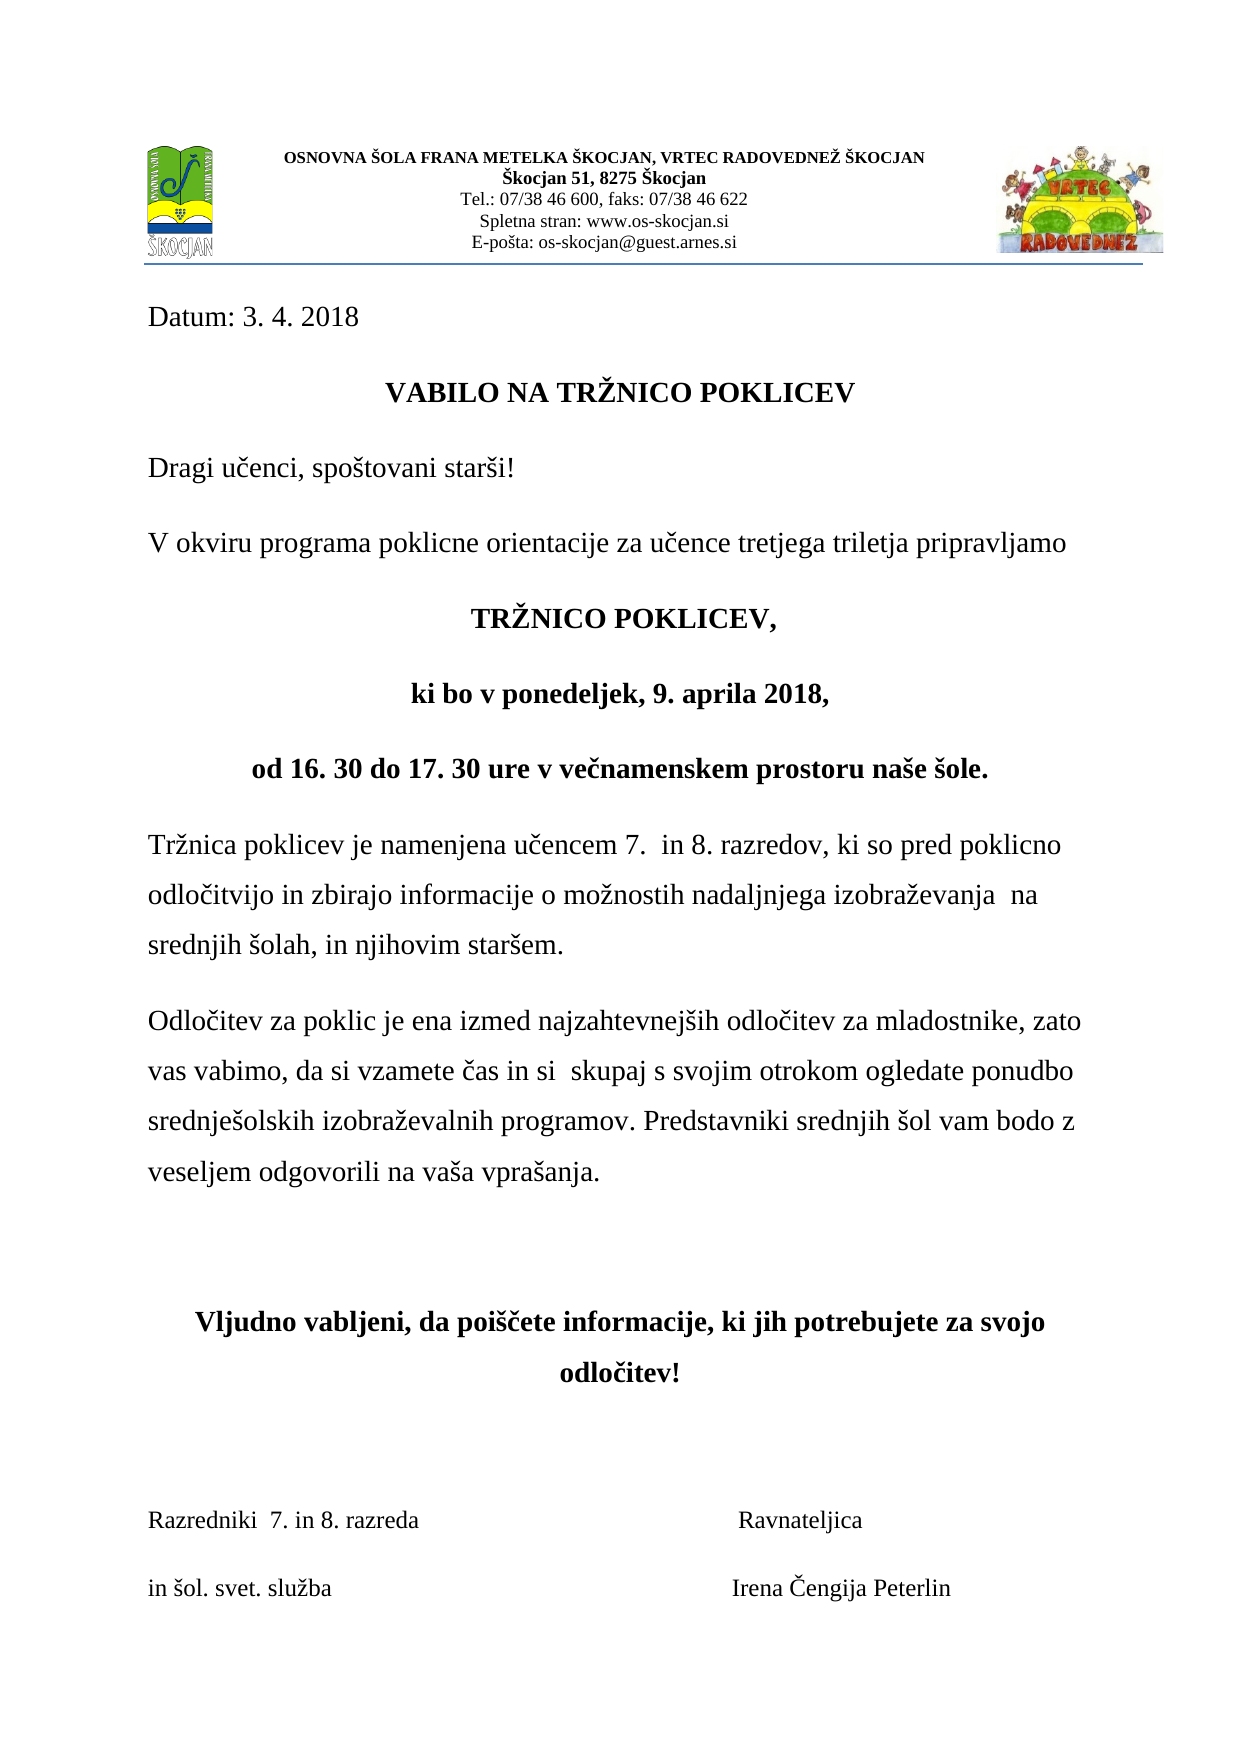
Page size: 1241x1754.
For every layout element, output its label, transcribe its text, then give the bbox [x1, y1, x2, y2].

text Tržnica poklicev je namenjena učencem 7. in 8. razredov, ki so pred poklicno odločitvijo in zbirajo informacije o možnostih nadaljnjega izobraževanja na srednjih šolah, in njihovim staršem. [148, 827, 1093, 961]
text Dragi učenci, spoštovani starši! [148, 450, 1093, 484]
text Tel.: 07/38 46 600, faks: 07/38 46 622 [213, 188, 996, 210]
picture [996, 146, 1164, 253]
text E-pošta: os-skocjan@guest.arnes.si [213, 231, 996, 253]
text Škocjan 51, 8275 Škocjan [213, 167, 996, 188]
text V okviru programa poklicne orientacije za učence tretjega triletja pripravljamo [148, 526, 1093, 559]
text Vljudno vabljeni, da poiščete informacije, ki jih potrebujete za svojo odločitev! [148, 1304, 1093, 1388]
text ki bo v ponedeljek, 9. aprila 2018, [148, 676, 1093, 710]
text Datum: 3. 4. 2018 [148, 299, 1093, 333]
text VABILO NA TRŽNICO POKLICEV [148, 375, 1093, 408]
text Razredniki 7. in 8. razreda Ravnateljica [148, 1505, 1093, 1534]
text in šol. svet. služba Irena Čengija Peterlin [148, 1573, 1093, 1602]
text od 16. 30 do 17. 30 ure v večnamenskem prostoru naše šole. [148, 751, 1093, 785]
text Odločitev za poklic je ena izmed najzahtevnejših odločitev za mladostnike, zato vas vabimo, da si vzamete čas in si skupaj s svojim otrokom ogledate ponudbo srednješolskih izobraževalnih programov. Predstavniki srednjih šol vam bodo z veseljem odgovorili na vaša vprašanja. [148, 1003, 1093, 1187]
text OSNOVNA ŠOLA FRANA METELKA ŠKOCJAN, VRTEC RADOVEDNEŽ ŠKOCJAN [213, 148, 996, 167]
text TRŽNICO POKLICEV, [148, 601, 1093, 634]
text Spletna stran: www.os-skocjan.si [213, 210, 996, 231]
picture [147, 146, 213, 259]
